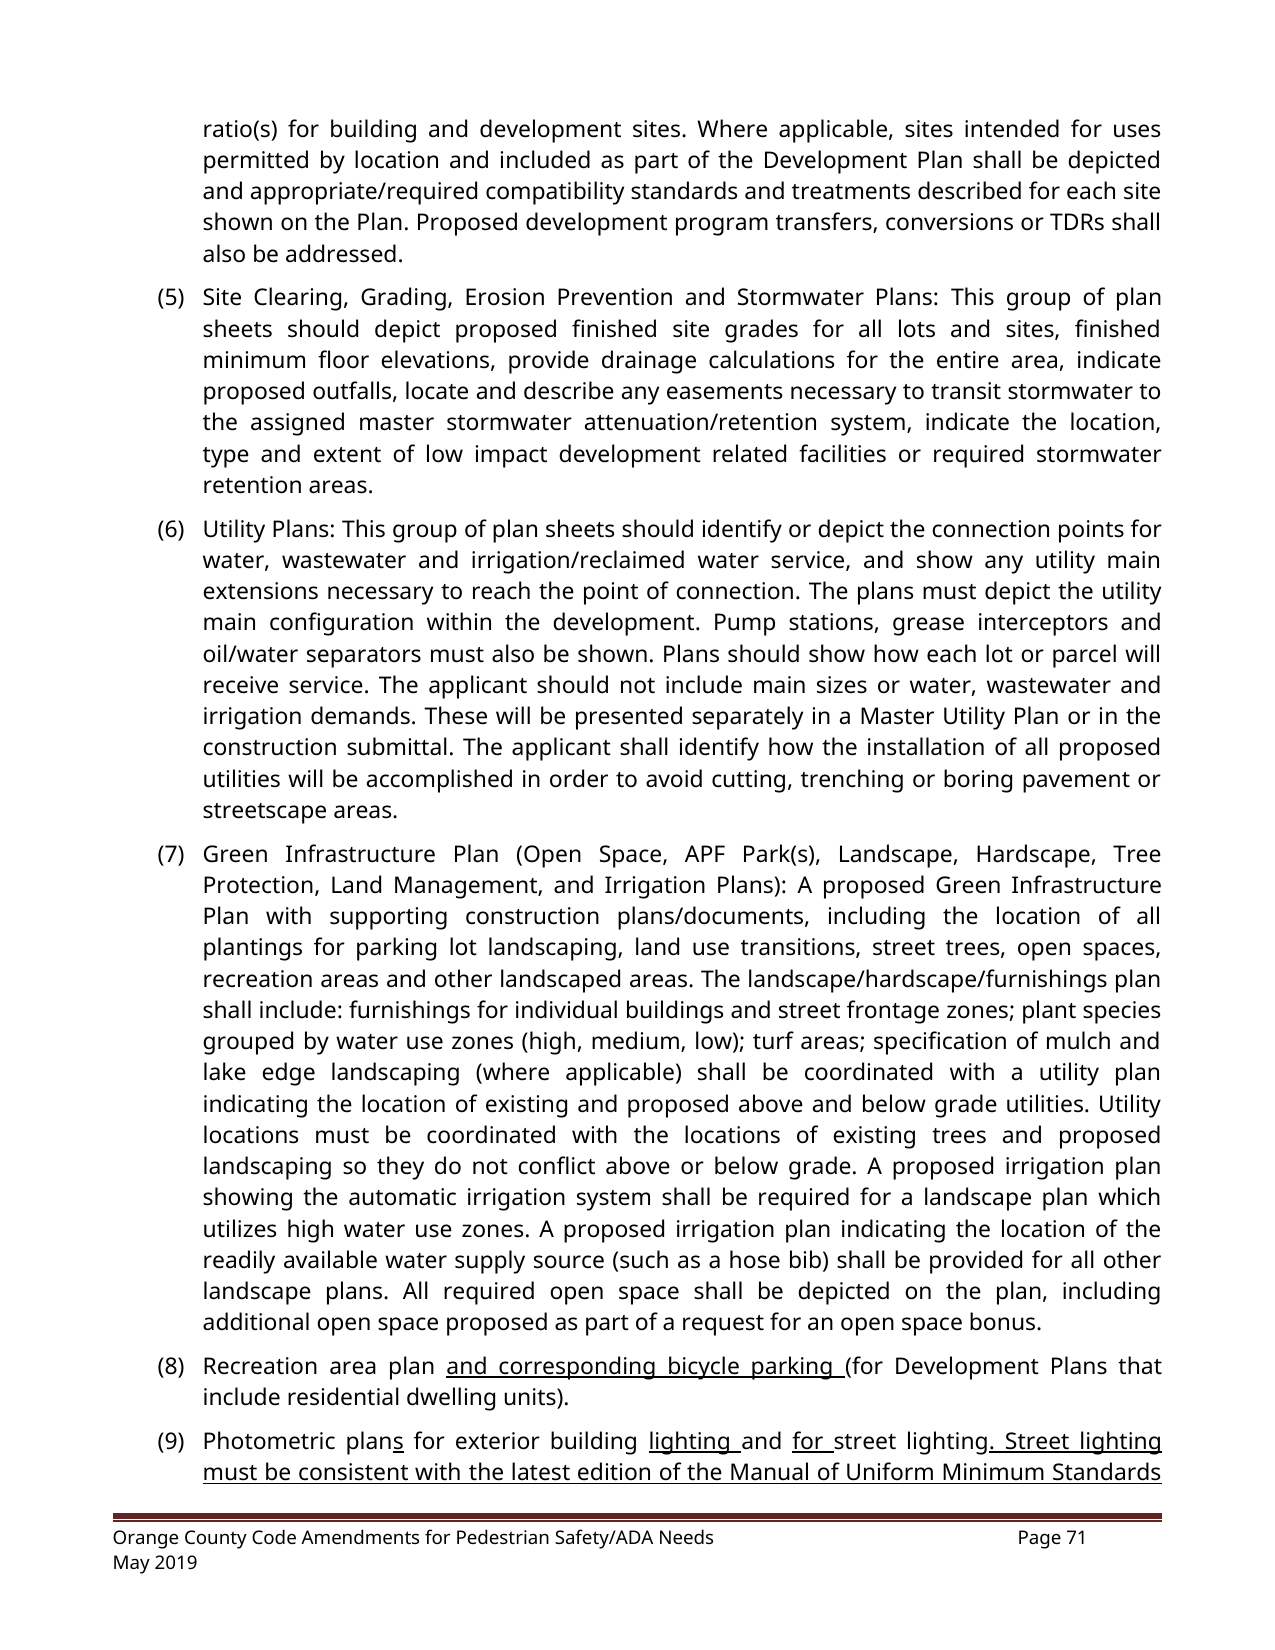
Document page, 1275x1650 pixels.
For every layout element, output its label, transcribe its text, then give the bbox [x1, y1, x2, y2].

list (8) Recreation area plan and corresponding bicycle parking (for Development Plans that include residential dwelling units). [157, 1350, 1162, 1412]
list (7) Green Infrastructure Plan (Open Space, APF Park(s), Landscape, Hardscape, Tree Protection, Land Management, and Irrigation Plans): A proposed Green Infrastructure Plan with supporting construction plans/documents, including the location of all plantings for parking lot landscaping, land use transitions, street trees, open spaces, recreation areas and other landscaped areas. The landscape/hardscape/furnishings plan shall include: furnishings for individual buildings and street frontage zones; plant species grouped by water use zones (high, medium, low); turf areas; specification of mulch and lake edge landscaping (where applicable) shall be coordinated with a utility plan indicating the location of existing and proposed above and below grade utilities. Utility locations must be coordinated with the locations of existing trees and proposed landscaping so they do not conflict above or below grade. A proposed irrigation plan showing the automatic irrigation system shall be required for a landscape plan which utilizes high water use zones. A proposed irrigation plan indicating the location of the readily available water supply source (such as a hose bib) shall be provided for all other landscape plans. All required open space shall be depicted on the plan, including additional open space proposed as part of a request for an open space bonus. [157, 837, 1162, 1337]
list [157, 112, 1162, 269]
list (6) Utility Plans: This group of plan sheets should identify or depict the connection points for water, wastewater and irrigation/reclaimed water service, and show any utility main extensions necessary to reach the point of connection. The plans must depict the utility main configuration within the development. Pump stations, grease interceptors and oil/water separators must also be shown. Plans should show how each lot or parcel will receive service. The applicant should not include main sizes or water, wastewater and irrigation demands. These will be presented separately in a Master Utility Plan or in the construction submittal. The applicant shall identify how the installation of all proposed utilities will be accomplished in order to avoid cutting, trenching or boring pavement or streetscape areas. [157, 512, 1162, 825]
list (5) Site Clearing, Grading, Erosion Prevention and Stormwater Plans: This group of plan sheets should depict proposed finished site grades for all lots and sites, finished minimum floor elevations, provide drainage calculations for the entire area, indicate proposed outfalls, locate and describe any easements necessary to transit stormwater to the assigned master stormwater attenuation/retention system, indicate the location, type and extent of low impact development related facilities or required stormwater retention areas. [157, 281, 1162, 500]
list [157, 1425, 1162, 1487]
